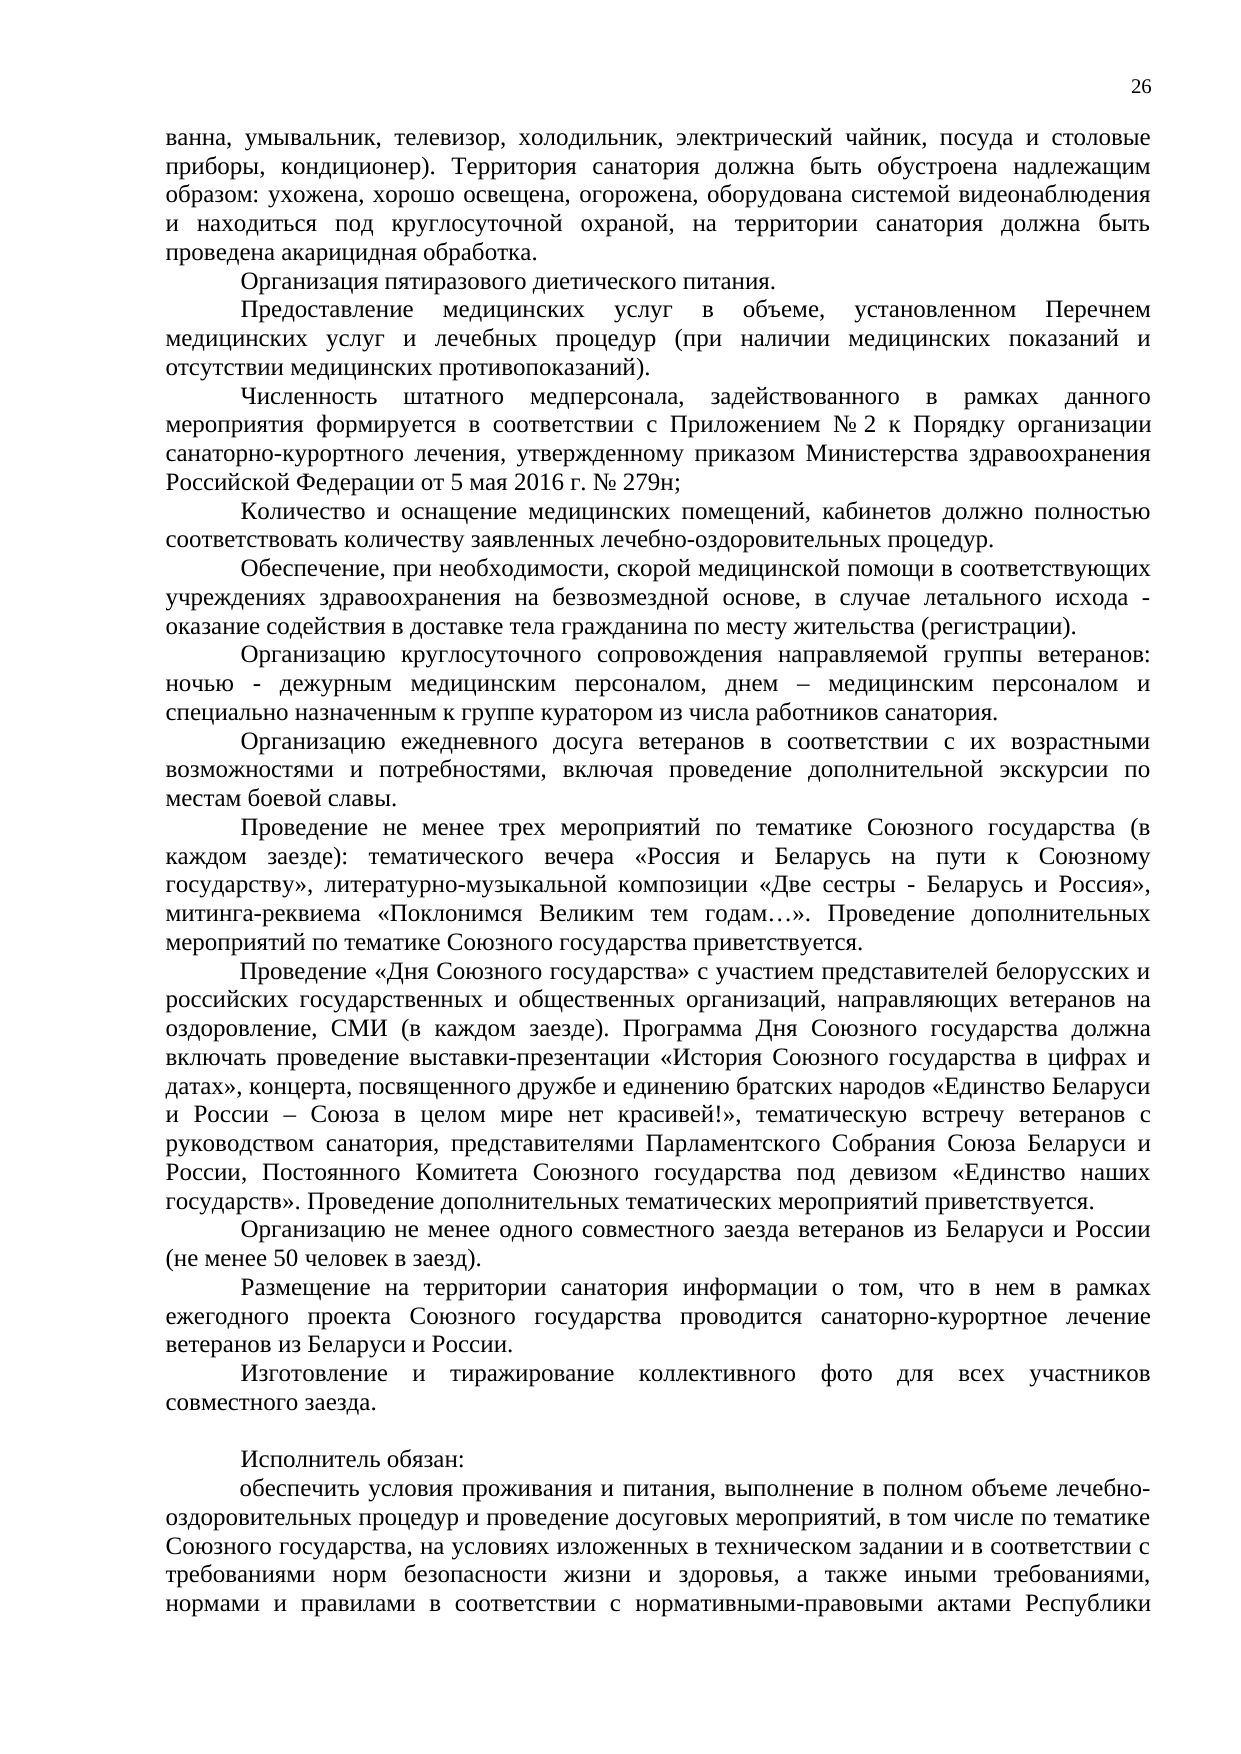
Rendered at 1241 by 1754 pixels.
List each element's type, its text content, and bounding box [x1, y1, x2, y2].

text Обеспечение, при необходимости, скорой медицинской помощи в соответствующих учреждениях здравоохранения на безвозмездной основе, в случае летального исхода - оказание содействия в доставке тела гражданина по месту жительства (регистрации). [165, 553, 1152, 639]
text Организацию круглосуточного сопровождения направляемой группы ветеранов: ночью - дежурным медицинским персоналом, днем – медицинским персоналом и специально назначенным к группе куратором из числа работников санатория. [165, 639, 1152, 726]
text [165, 122, 1152, 266]
text Изготовление и тиражирование коллективного фото для всех участников совместного заезда. [165, 1358, 1152, 1416]
text Количество и оснащение медицинских помещений, кабинетов должно полностью соответствовать количеству заявленных лечебно-оздоровительных процедур. [165, 496, 1152, 553]
text Проведение «Дня Союзного государства» с участием представителей белорусских и российских государственных и общественных организаций, направляющих ветеранов на оздоровление, СМИ (в каждом заезде). Программа Дня Союзного государства должна включать проведение выставки-презентации «История Союзного государства в цифрах и датах», концерта, посвященного дружбе и единению братских народов «Единство Беларуси и России – Союза в целом мире нет красивей!», тематическую встречу ветеранов с руководством санатория, представителями Парламентского Собрания Союза Беларуси и России, Постоянного Комитета Союзного государства под девизом «Единство наших государств». Проведение дополнительных тематических мероприятий приветствуется. [165, 956, 1152, 1214]
text Организацию не менее одного совместного заезда ветеранов из Беларуси и России (не менее 50 человек в заезд). [165, 1214, 1152, 1272]
text Проведение не менее трех мероприятий по тематике Союзного государства (в каждом заезде): тематического вечера «Россия и Беларусь на пути к Союзному государству», литературно-музыкальной композиции «Две сестры - Беларусь и Россия», митинга-реквиема «Поклонимся Великим тем годам…». Проведение дополнительных мероприятий по тематике Союзного государства приветствуется. [165, 812, 1152, 956]
text Исполнитель обязан: [165, 1444, 1152, 1473]
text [165, 1473, 1152, 1617]
text Предоставление медицинских услуг в объеме, установленном Перечнем медицинских услуг и лечебных процедур (при наличии медицинских показаний и отсутствии медицинских противопоказаний). [165, 294, 1152, 381]
text Размещение на территории санатория информации о том, что в нем в рамках ежегодного проекта Союзного государства проводится санаторно-курортное лечение ветеранов из Беларуси и России. [165, 1272, 1152, 1358]
text Организация пятиразового диетического питания. [165, 266, 1152, 294]
text Организацию ежедневного досуга ветеранов в соответствии с их возрастными возможностями и потребностями, включая проведение дополнительной экскурсии по местам боевой славы. [165, 726, 1152, 812]
text Численность штатного медперсонала, задействованного в рамках данного мероприятия формируется в соответствии с Приложением № 2 к Порядку организации санаторно-курортного лечения, утвержденному приказом Министерства здравоохранения Российской Федерации от 5 мая 2016 г. № 279н; [165, 381, 1152, 496]
